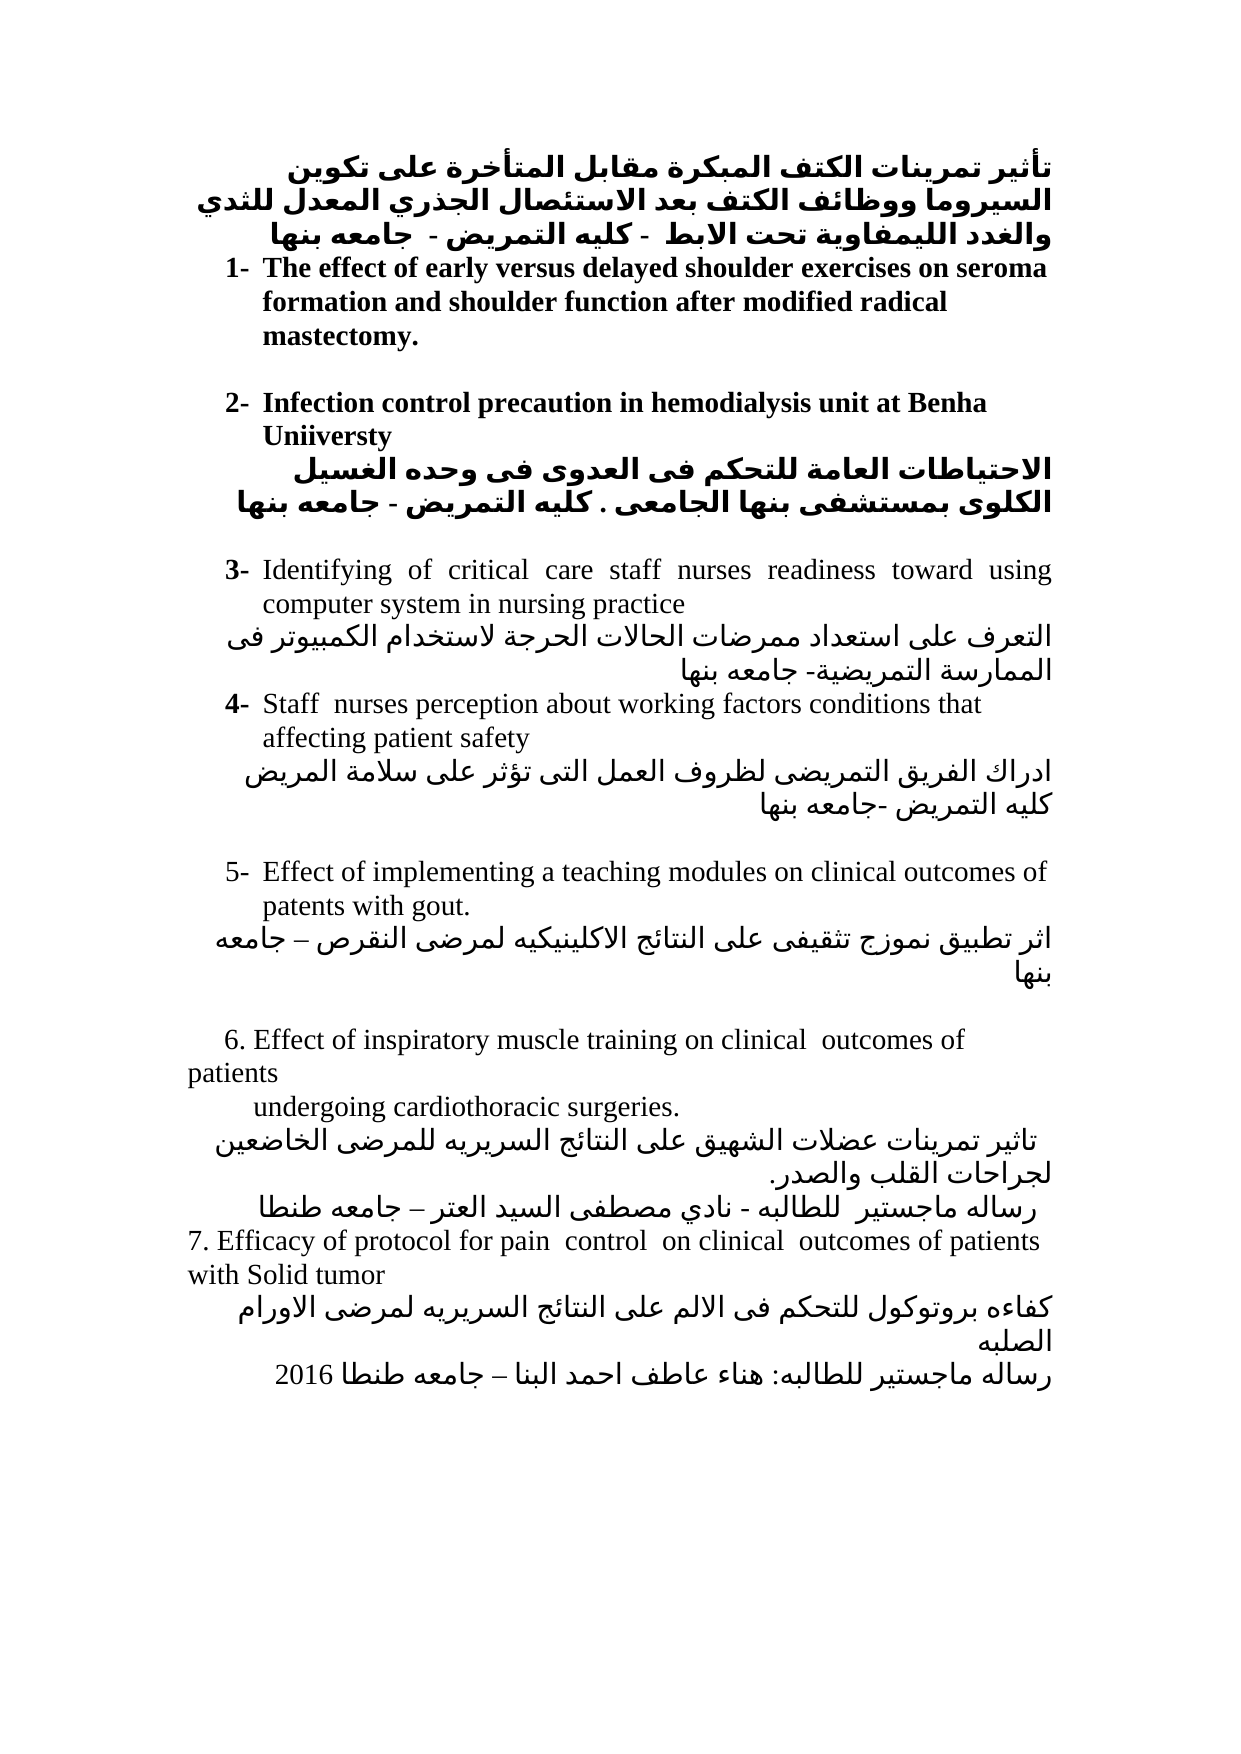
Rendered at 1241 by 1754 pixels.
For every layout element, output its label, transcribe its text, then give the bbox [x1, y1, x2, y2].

list Effect of implementing a teaching modules on clinical outcomes of patents with gout. [225, 854, 1053, 921]
text رساله ماجستير للطالبه: هناء عاطف احمد البنا – جامعه طنطا 2016 [187, 1357, 1053, 1391]
list Staff nurses perception about working factors conditions that affecting patient safety [225, 687, 1053, 754]
list Identifying of critical care staff nurses readiness toward using computer system in nursing practice [225, 552, 1053, 619]
text ادراك الفريق التمريضى لظروف العمل التى تؤثر على سلامة المريض كليه التمريض -جامعه بنها [187, 754, 1053, 821]
list Infection control precaution in hemodialysis unit at Benha Uniiversty [225, 385, 1053, 452]
text undergoing cardiothoracic surgeries. [187, 1089, 1053, 1123]
text رساله ماجستير للطالبه - نادي مصطفى السيد العتر – جامعه طنطا [187, 1190, 1053, 1223]
text اثر تطبيق نموزج تثقيفى على النتائج الاكلينيكيه لمرضى النقرص – جامعه بنها [187, 921, 1053, 988]
text 6. Effect of inspiratory muscle training on clinical outcomes of patients [187, 1022, 1053, 1089]
text التعرف على استعداد ممرضات الحالات الحرجة لاستخدام الكمبيوتر فى الممارسة التمريضية- جامعه بنها [225, 619, 1053, 687]
text الاحتياطات العامة للتحكم فى العدوى فى وحده الغسيل الكلوى بمستشفى بنها الجامعى . كليه التمريض - جامعه بنها [225, 452, 1053, 519]
text تاثير تمرينات عضلات الشهيق على النتائج السريريه للمرضى الخاضعين لجراحات القلب والصدر. [187, 1123, 1053, 1190]
text كفاءه بروتوكول للتحكم فى الالم على النتائج السريريه لمرضى الاورام الصلبه [187, 1290, 1053, 1357]
text 7. Efficacy of protocol for pain control on clinical outcomes of patients with Solid tumor [187, 1223, 1053, 1290]
list The effect of early versus delayed shoulder exercises on seroma formation and shoulder function after modified radical mastectomy. [225, 251, 1053, 351]
text تأثير تمرينات الكتف المبكرة مقابل المتأخرة على تكوين السيروما ووظائف الكتف بعد الاستئصال الجذري المعدل للثدي والغدد الليمفاوية تحت الابط - كليه التمريض - جامعه بنها [187, 150, 1053, 251]
